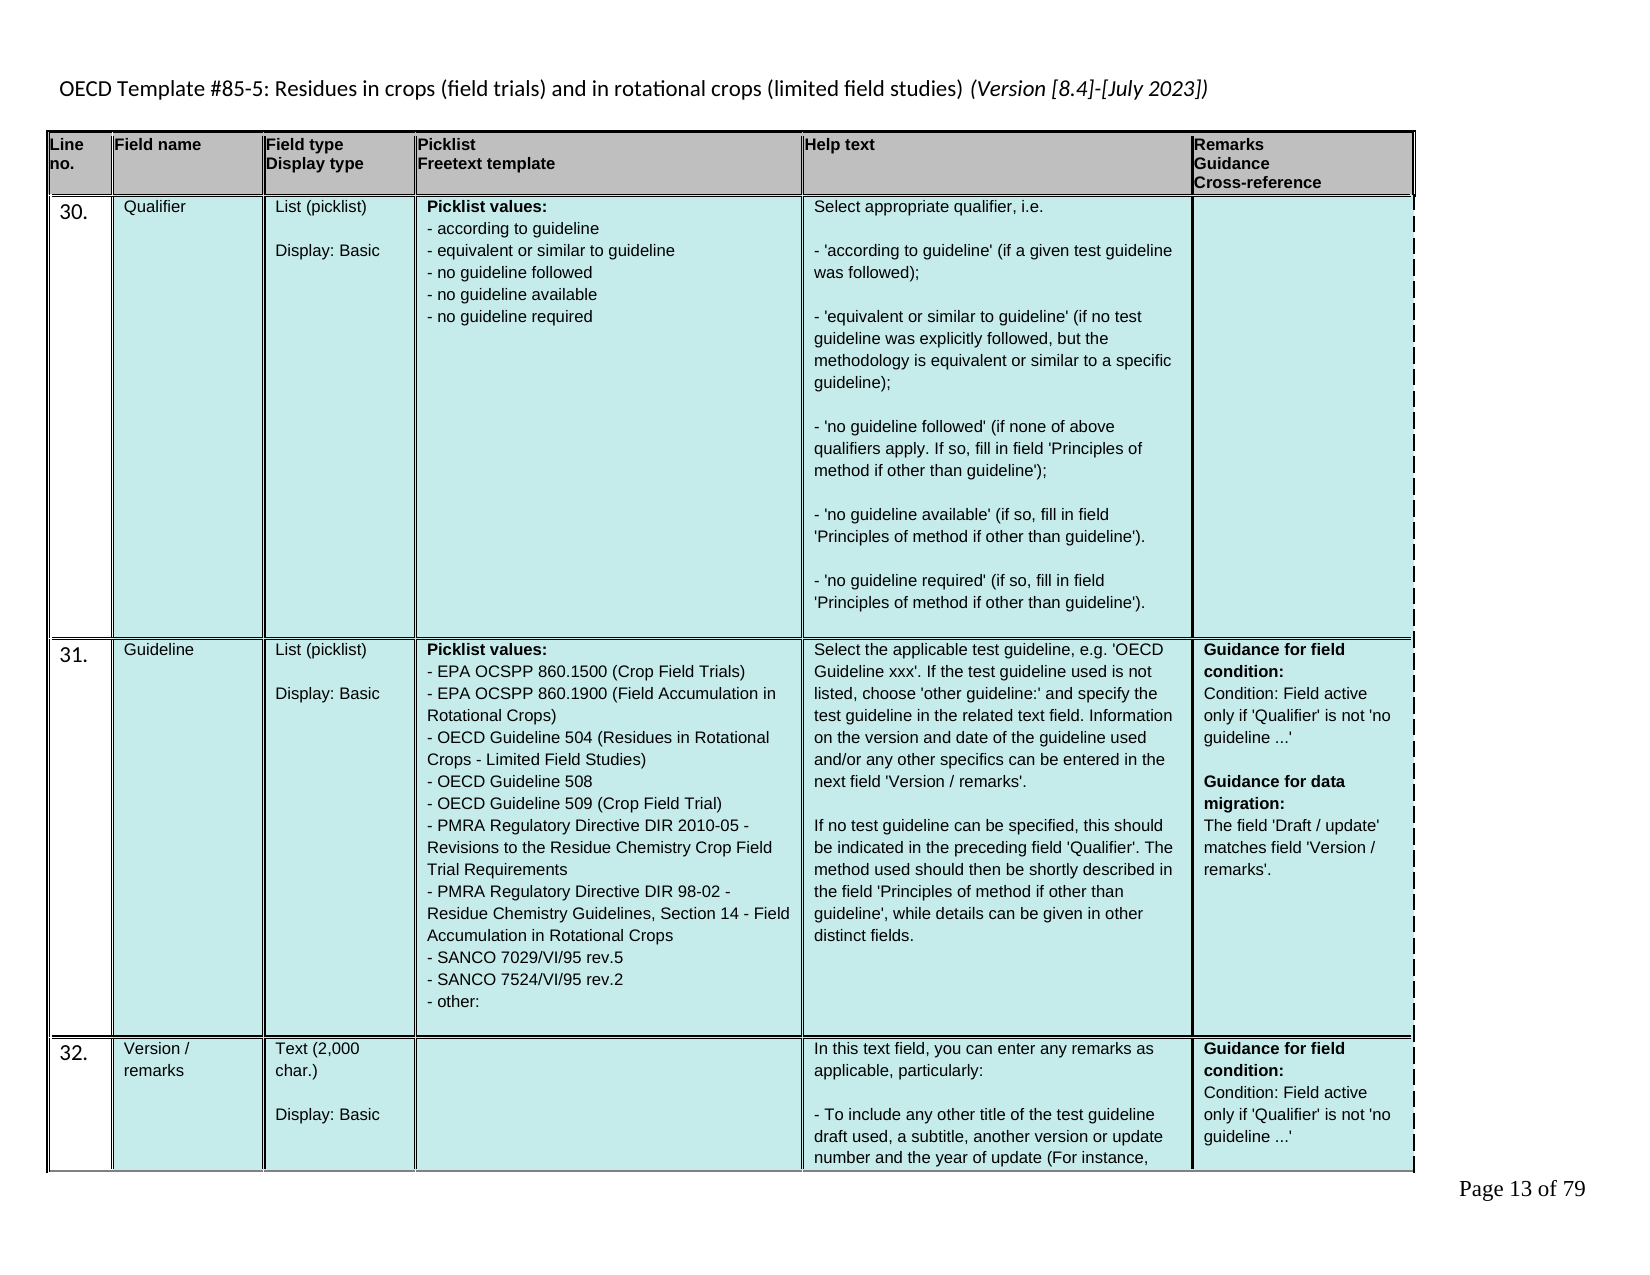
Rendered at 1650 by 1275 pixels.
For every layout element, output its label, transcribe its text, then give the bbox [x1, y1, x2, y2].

table_header Field type Display type [264, 133, 416, 194]
table_cell List (picklist) Display: Basic [266, 197, 414, 636]
table_cell Picklist values: - according to guideline - equivalent or similar to guideline - no guideline followed - no guideline available - no guideline required [417, 197, 801, 636]
table_cell Picklist values: - EPA OCSPP 860.1500 (Crop Field Trials) - EPA OCSPP 860.1900 (Field Accumulation in Rotational Crops) - OECD Guideline 504 (Residues in Rotational Crops - Limited Field Studies) - OECD Guideline 508 - OECD Guideline 509 (Crop Field Trial) - PMRA Regulatory Directive DIR 2010-05 - Revisions to the Residue Chemistry Crop Field Trial Requirements - PMRA Regulatory Directive DIR 98-02 - Residue Chemistry Guidelines, Section 14 - Field Accumulation in Rotational Crops - SANCO 7029/VI/95 rev.5 - SANCO 7524/VI/95 rev.2 - other: [417, 640, 801, 1035]
table_header Line no. [50, 133, 112, 194]
table_header Field name [113, 132, 264, 194]
table_cell Text (2,000 char.) Display: Basic [264, 1039, 416, 1170]
table_cell Version / remarks [113, 1035, 264, 1170]
table_header Help text [803, 133, 1192, 194]
table_cell Select appropriate qualifier, i.e. - 'according to guideline' (if a given test guideline was followed); - 'equivalent or similar to guideline' (if no test guideline was explicitly followed, but the methodology is equivalent or similar to a specific guideline); - 'no guideline followed' (if none of above qualifiers apply. If so, fill in field 'Principles of method if other than guideline'); - 'no guideline available' (if so, fill in field 'Principles of method if other than guideline'). - 'no guideline required' (if so, fill in field 'Principles of method if other than guideline'). [804, 197, 1191, 636]
table_cell [416, 1039, 803, 1170]
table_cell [1192, 1035, 1414, 1170]
table_cell Guideline [114, 640, 262, 1035]
table_cell [50, 1035, 112, 1170]
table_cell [803, 1039, 1192, 1170]
table_cell List (picklist) Display: Basic [266, 640, 414, 1035]
table_header Remarks Guidance Cross-reference [1192, 133, 1412, 194]
table_cell Select the applicable test guideline, e.g. 'OECD Guideline xxx'. If the test guideline used is not listed, choose 'other guideline:' and specify the test guideline in the related text field. Information on the version and date of the guideline used and/or any other specifics can be entered in the next field 'Version / remarks'. If no test guideline can be specified, this should be indicated in the preceding field 'Qualifier'. The method used should then be shortly described in the field 'Principles of method if other than guideline', while details can be given in other distinct fields. [804, 640, 1191, 1035]
table_header Picklist Freetext template [416, 133, 803, 194]
table_cell [1192, 194, 1414, 636]
table_cell Guidance for field condition: Condition: Field active only if 'Qualifier' is not 'no guideline ...' Guidance for data migration: The field 'Draft / update' matches field 'Version / remarks'. [1194, 636, 1414, 1035]
table_cell [50, 636, 111, 1035]
table_cell [48, 194, 112, 636]
table_cell Qualifier [114, 197, 262, 636]
